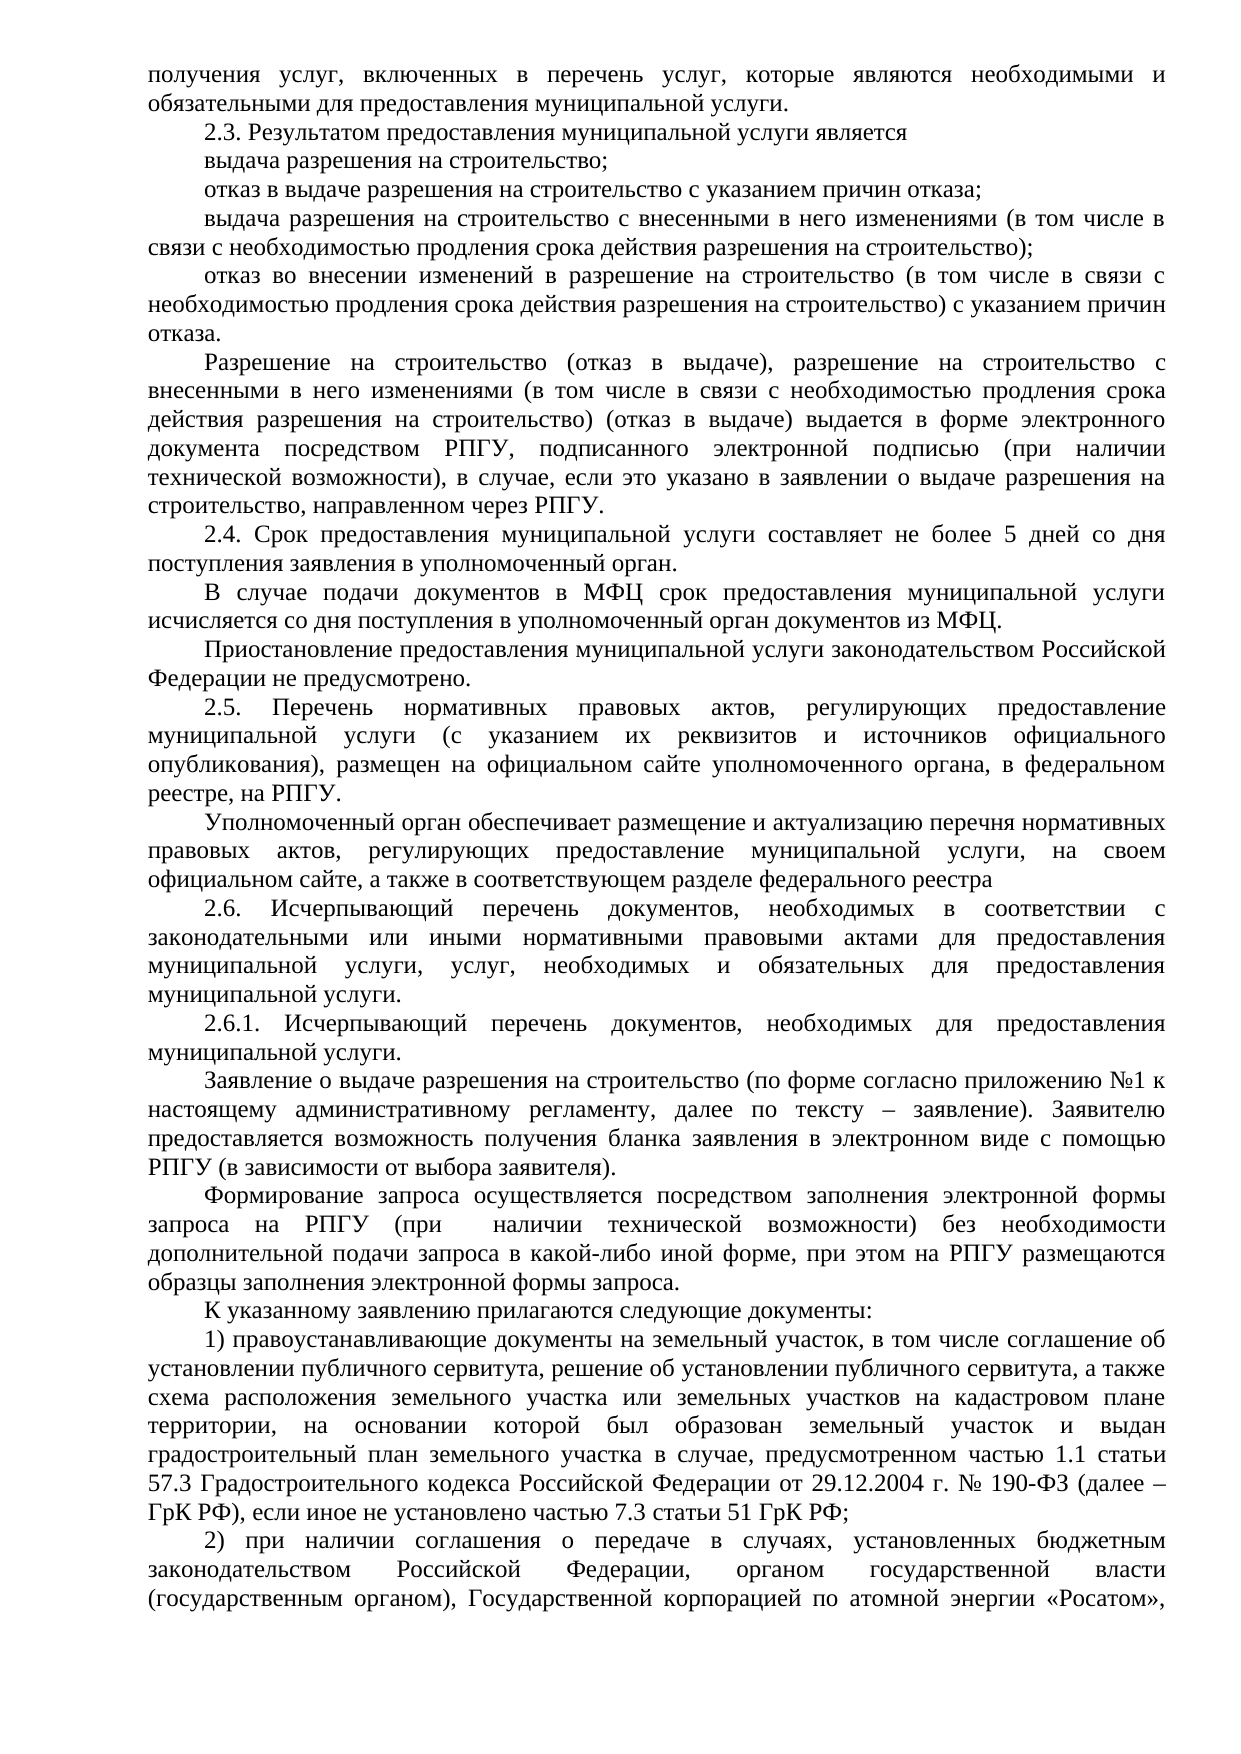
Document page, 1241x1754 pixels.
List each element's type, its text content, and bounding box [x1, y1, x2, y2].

text отказ во внесении изменений в разрешение на строительство (в том числе в связи с необходимостью продления срока действия разрешения на строительство) с указанием причин отказа. [148, 260, 1167, 347]
text выдача разрешения на строительство; [148, 145, 1167, 174]
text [148, 59, 1167, 117]
text К указанному заявлению прилагаются следующие документы: [148, 1295, 1167, 1324]
text Разрешение на строительство (отказ в выдаче), разрешение на строительство с внесенными в него изменениями (в том числе в связи с необходимостью продления срока действия разрешения на строительство) (отказ в выдаче) выдается в форме электронного документа посредством РПГУ, подписанного электронной подписью (при наличии технической возможности), в случае, если это указано в заявлении о выдаче разрешения на строительство, направленном через РПГУ. [148, 347, 1167, 519]
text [148, 1525, 1167, 1612]
text отказ в выдаче разрешения на строительство с указанием причин отказа; [148, 174, 1167, 203]
text 1) правоустанавливающие документы на земельный участок, в том числе соглашение об установлении публичного сервитута, решение об установлении публичного сервитута, а также схема расположения земельного участка или земельных участков на кадастровом плане территории, на основании которой был образован земельный участок и выдан градостроительный план земельного участка в случае, предусмотренном частью 1.1 статьи 57.3 Градостроительного кодекса Российской Федерации от 29.12.2004 г. № 190-ФЗ (далее – ГрК РФ), если иное не установлено частью 7.3 статьи 51 ГрК РФ; [148, 1324, 1167, 1525]
text 2.3. Результатом предоставления муниципальной услуги является [148, 117, 1167, 145]
text 2.6. Исчерпывающий перечень документов, необходимых в соответствии с законодательными или иными нормативными правовыми актами для предоставления муниципальной услуги, услуг, необходимых и обязательных для предоставления муниципальной услуги. [148, 893, 1167, 1008]
text 2.5. Перечень нормативных правовых актов, регулирующих предоставление муниципальной услуги (с указанием их реквизитов и источников официального опубликования), размещен на официальном сайте уполномоченного органа, в федеральном реестре, на РПГУ. [148, 692, 1167, 807]
text Уполномоченный орган обеспечивает размещение и актуализацию перечня нормативных правовых актов, регулирующих предоставление муниципальной услуги, на своем официальном сайте, а также в соответствующем разделе федерального реестра [148, 807, 1167, 893]
text 2.4. Срок предоставления муниципальной услуги составляет не более 5 дней со дня поступления заявления в уполномоченный орган. [148, 519, 1167, 577]
text Формирование запроса осуществляется посредством заполнения электронной формы запроса на РПГУ (при наличии технической возможности) без необходимости дополнительной подачи запроса в какой-либо иной форме, при этом на РПГУ размещаются образцы заполнения электронной формы запроса. [148, 1180, 1167, 1295]
text выдача разрешения на строительство с внесенными в него изменениями (в том числе в связи с необходимостью продления срока действия разрешения на строительство); [148, 203, 1167, 260]
text В случае подачи документов в МФЦ срок предоставления муниципальной услуги исчисляется со дня поступления в уполномоченный орган документов из МФЦ. [148, 577, 1167, 634]
text Заявление о выдаче разрешения на строительство (по форме согласно приложению №1 к настоящему административному регламенту, далее по тексту – заявление). Заявителю предоставляется возможность получения бланка заявления в электронном виде с помощью РПГУ (в зависимости от выбора заявителя). [148, 1065, 1167, 1180]
text 2.6.1. Исчерпывающий перечень документов, необходимых для предоставления муниципальной услуги. [148, 1008, 1167, 1065]
text Приостановление предоставления муниципальной услуги законодательством Российской Федерации не предусмотрено. [148, 634, 1167, 692]
